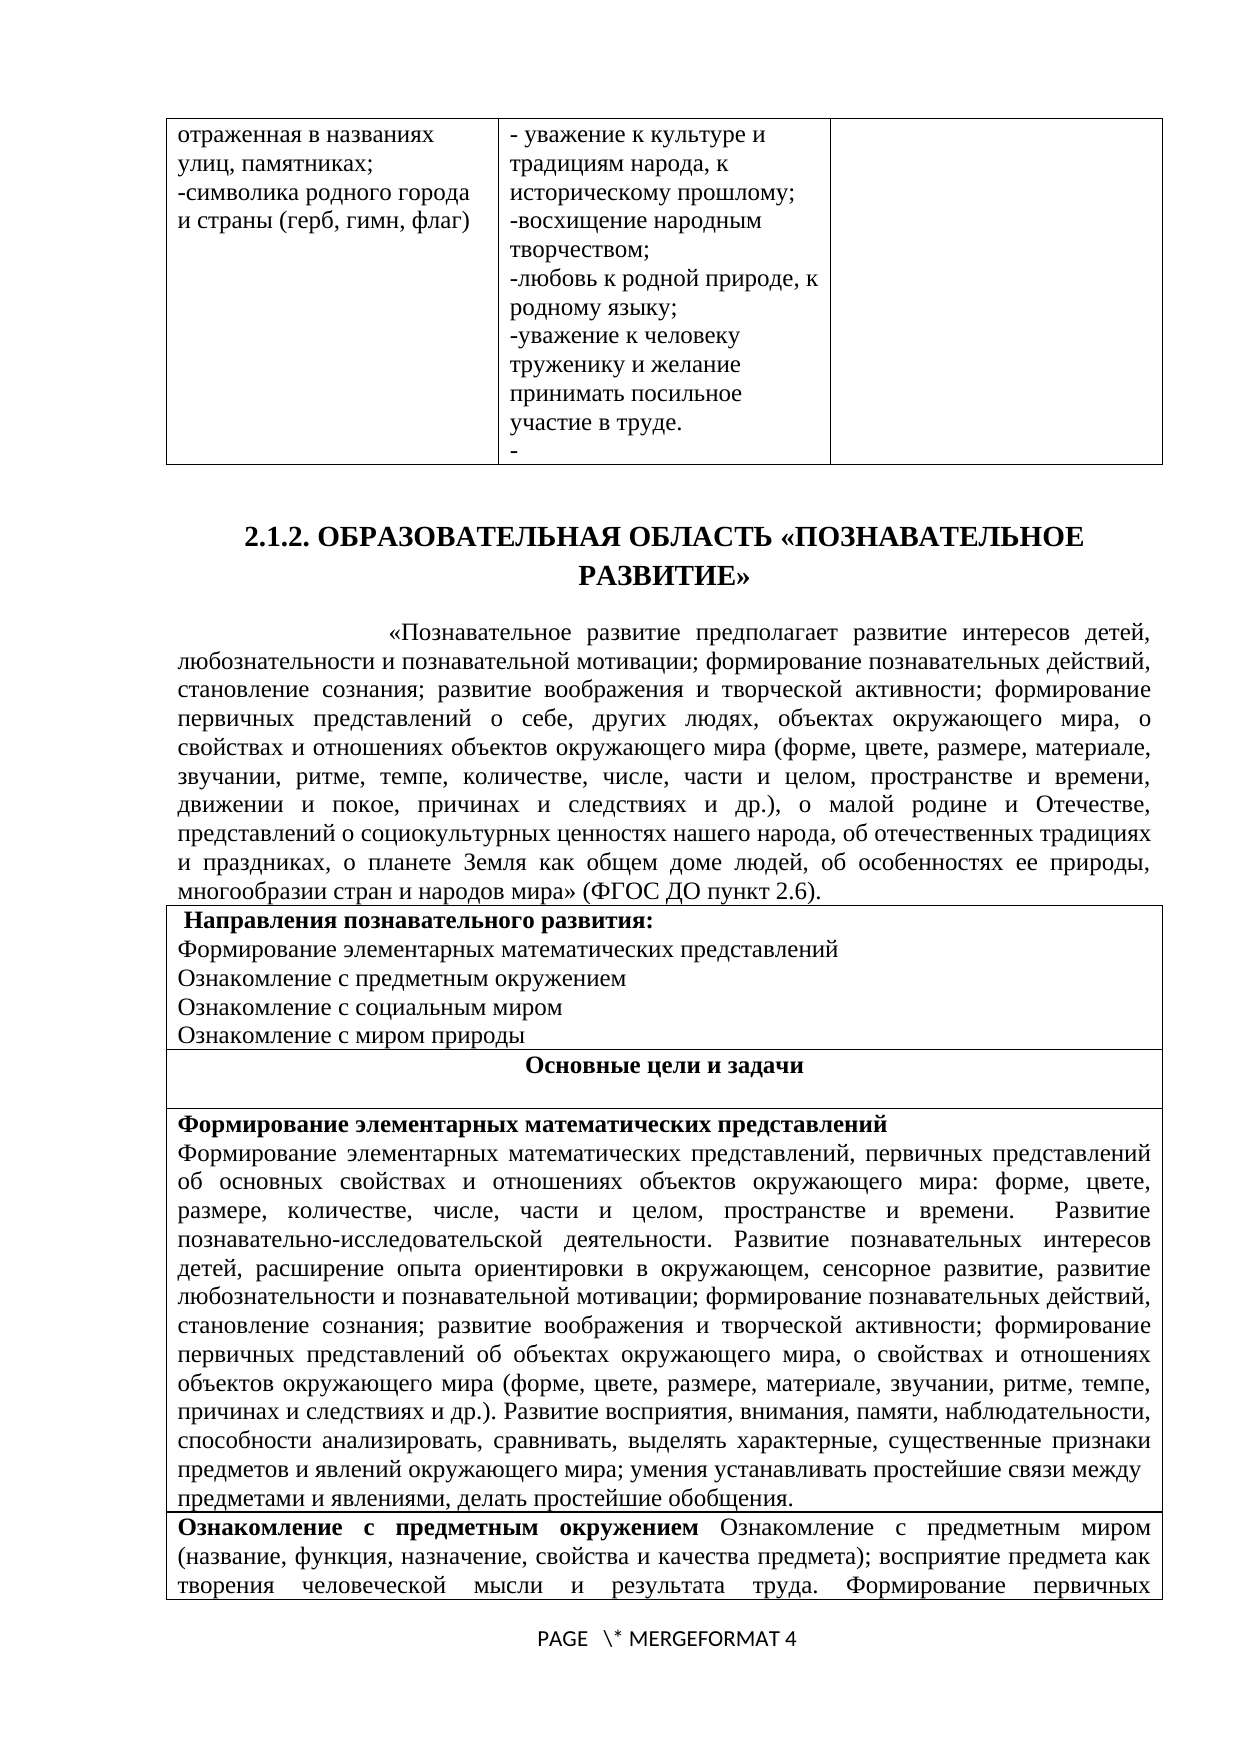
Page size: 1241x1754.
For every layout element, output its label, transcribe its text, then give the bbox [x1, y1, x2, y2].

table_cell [167, 119, 498, 464]
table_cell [831, 119, 1162, 464]
text 2.1.2. ОБРАЗОВАТЕЛЬНАЯ ОБЛАСТЬ «ПОЗНАВАТЕЛЬНОЕ РАЗВИТИЕ» [177, 519, 1152, 591]
table_cell Основные цели и задачи [167, 1050, 1162, 1108]
table_header Направления познавательного развития: Формирование элементарных математических представлений Ознакомление с предметным окружением Ознакомление с социальным миром Ознакомление с миром природы [167, 906, 1162, 1049]
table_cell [499, 119, 830, 464]
table_cell Формирование элементарных математических представлений Формирование элементарных математических представлений, первичных представлений об основных свойствах и отношениях объектов окружающего мира: форме, цвете, размере, количестве, числе, части и целом, пространстве и времени. Развитие познавательно-исследовательской деятельности. Развитие познавательных интересов детей, расширение опыта ориентировки в окружающем, сенсорное развитие, развитие любознательности и познавательной мотивации; формирование познавательных действий, становление сознания; развитие воображения и творческой активности; формирование первичных представлений об объектах окружающего мира, о свойствах и отношениях объектов окружающего мира (форме, цвете, размере, материале, звучании, ритме, темпе, причинах и следствиях и др.). Развитие восприятия, внимания, памяти, наблюдательности, способности анализировать, сравнивать, выделять характерные, существенные признаки предметов и явлений окружающего мира; умения устанавливать простейшие связи между предметами и явлениями, делать простейшие обобщения. [167, 1109, 1162, 1511]
text «Познавательное развитие предполагает развитие интересов детей, любознательности и познавательной мотивации; формирование познавательных действий, становление сознания; развитие воображения и творческой активности; формирование первичных представлений о себе, других людях, объектах окружающего мира, о свойствах и отношениях объектов окружающего мира (форме, цвете, размере, материале, звучании, ритме, темпе, количестве, числе, части и целом, пространстве и времени, движении и покое, причинах и следствиях и др.), о малой родине и Отечестве, представлений о социокультурных ценностях нашего народа, об отечественных традициях и праздниках, о планете Земля как общем доме людей, об особенностях ее природы, многообразии стран и народов мира» (ФГОС ДО пункт 2.6). [177, 617, 1152, 904]
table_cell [167, 1513, 1162, 1599]
